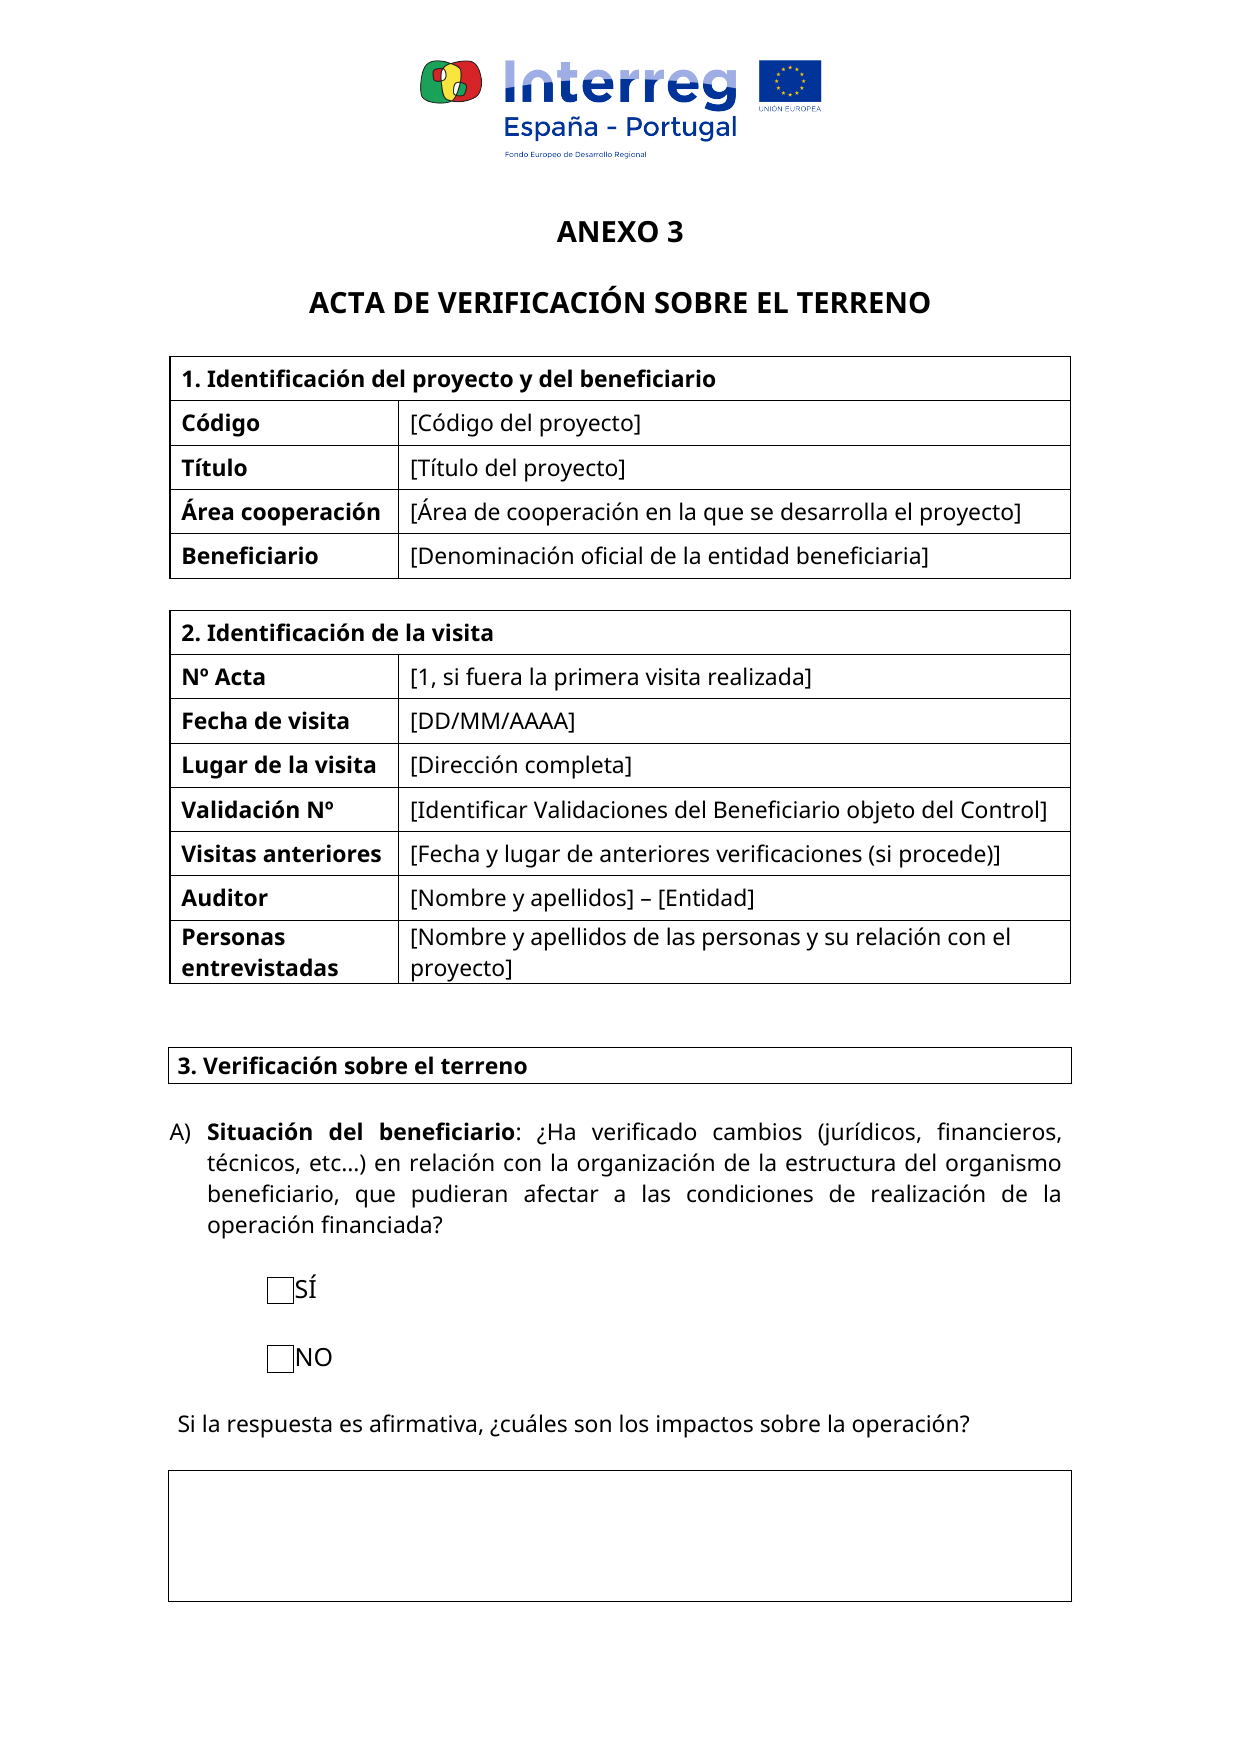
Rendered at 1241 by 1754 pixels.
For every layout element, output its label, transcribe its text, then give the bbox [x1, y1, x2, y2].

table_cell Área cooperación [171, 490, 398, 533]
table_cell [Fecha y lugar de anteriores verificaciones (si procede)] [399, 832, 1070, 875]
list Situación del beneficiario: ¿Ha verificado cambios (jurídicos, financieros, técnicos, etc…) en relación con la organización de la estructura del organismo beneficiario, que pudieran afectar a las condiciones de realización de la operación financiada? [169, 1115, 1063, 1240]
table_header 1. Identificación del proyecto y del beneficiario [171, 357, 1070, 400]
table_cell [Área de cooperación en la que se desarrolla el proyecto] [399, 490, 1070, 533]
text 3. Verificación sobre el terreno [169, 1048, 1071, 1083]
table_cell [1, si fuera la primera visita realizada] [399, 655, 1070, 698]
table_cell Visitas anteriores [171, 832, 398, 875]
table_cell [Título del proyecto] [399, 446, 1070, 489]
table_cell Auditor [171, 876, 398, 919]
text ACTA DE VERIFICACIÓN SOBRE EL TERRENO [148, 282, 1093, 322]
table_cell [DD/MM/AAAA] [399, 699, 1070, 742]
text Si la respuesta es afirmativa, ¿cuáles son los impactos sobre la operación? [177, 1408, 1063, 1439]
table_cell Personas entrevistadas [171, 921, 398, 983]
table_cell [Nombre y apellidos] – [Entidad] [399, 876, 1070, 919]
table_cell Beneficiario [171, 534, 398, 577]
table_cell [Denominación oficial de la entidad beneficiaria] [399, 534, 1070, 577]
table_header 2. Identificación de la visita [171, 611, 1070, 654]
table_cell Lugar de la visita [171, 744, 398, 787]
picture [389, 29, 852, 188]
table_cell [Identificar Validaciones del Beneficiario objeto del Control] [399, 788, 1070, 831]
table_cell Código [171, 401, 398, 444]
table_cell Título [171, 446, 398, 489]
table_cell Nº Acta [171, 655, 398, 698]
table_cell Validación Nº [171, 788, 398, 831]
table_cell [Código del proyecto] [399, 401, 1070, 444]
table_cell Fecha de visita [171, 699, 398, 742]
text NO [266, 1340, 1063, 1374]
table_cell [Nombre y apellidos de las personas y su relación con el proyecto] [399, 921, 1070, 983]
table_cell [Dirección completa] [399, 744, 1070, 787]
text ANEXO 3 [177, 211, 1063, 251]
text SÍ [266, 1272, 1063, 1306]
